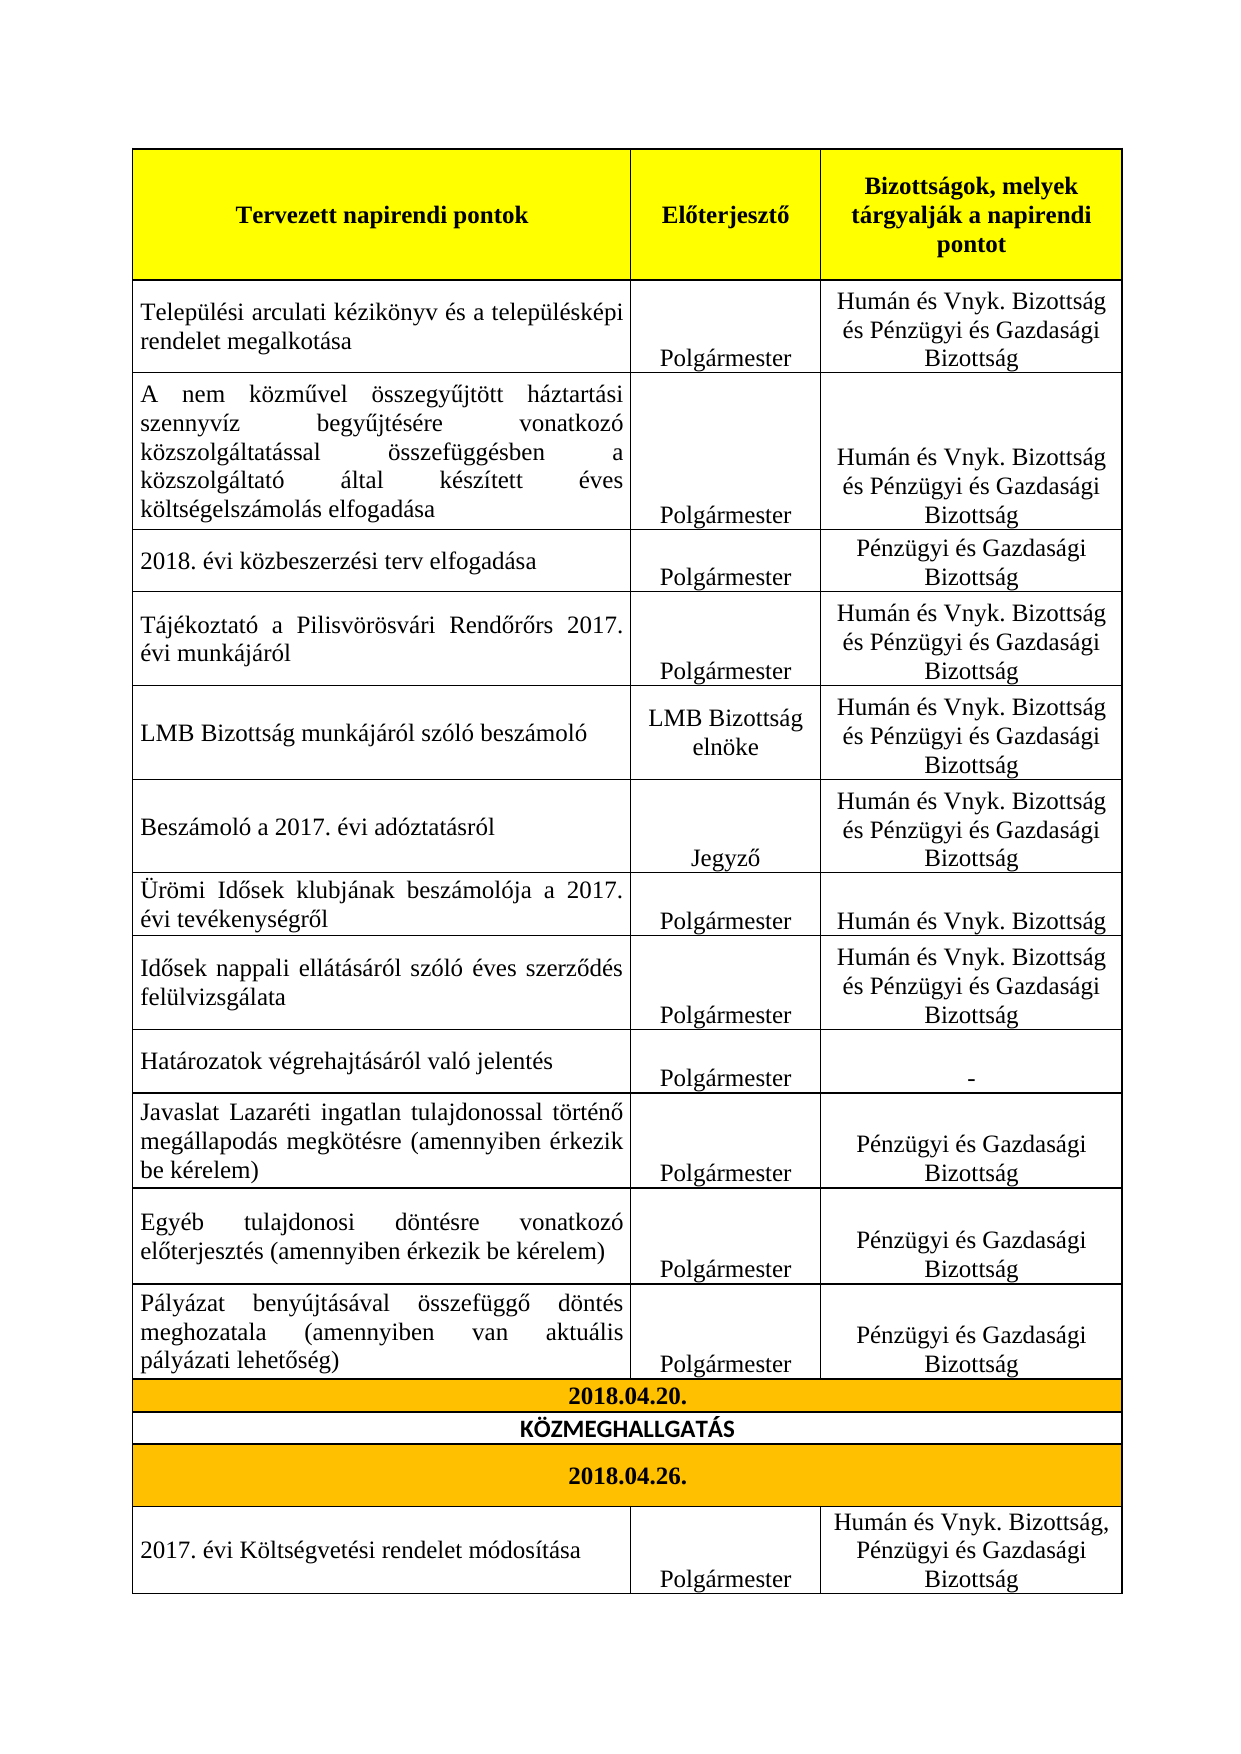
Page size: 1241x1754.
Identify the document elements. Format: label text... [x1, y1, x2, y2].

table_cell Polgármester [631, 1189, 820, 1282]
table_cell Humán és Vnyk. Bizottság és Pénzügyi és Gazdasági Bizottság [821, 592, 1121, 685]
table_cell 2018.04.20. [133, 1380, 1121, 1411]
table_cell Humán és Vnyk. Bizottság és Pénzügyi és Gazdasági Bizottság [821, 780, 1121, 872]
table_header Bizottságok, melyek tárgyalják a napirendi pontot [821, 150, 1121, 279]
table_cell Polgármester [631, 592, 820, 685]
table_cell Pénzügyi és Gazdasági Bizottság [821, 530, 1121, 591]
table_cell 2017. évi Költségvetési rendelet módosítása [133, 1507, 630, 1593]
table_cell Beszámoló a 2017. évi adóztatásról [133, 780, 630, 872]
table_cell Humán és Vnyk. Bizottság [821, 873, 1121, 935]
table_cell Polgármester [631, 1094, 820, 1187]
table_cell 2018. évi közbeszerzési terv elfogadása [133, 530, 630, 591]
table_cell Idősek nappali ellátásáról szóló éves szerződés felülvizsgálata [133, 936, 630, 1028]
table_cell Polgármester [631, 530, 820, 591]
table_header Előterjesztő [631, 150, 820, 279]
table_cell Települési arculati kézikönyv és a településképi rendelet megalkotása [133, 281, 630, 372]
table_cell Pályázat benyújtásával összefüggő döntés meghozatala (amennyiben van aktuális pályázati lehetőség) [133, 1285, 630, 1378]
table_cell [821, 1507, 1121, 1593]
table_cell Polgármester [631, 873, 820, 935]
table_cell LMB Bizottság elnöke [631, 686, 820, 778]
table_cell Határozatok végrehajtásáról való jelentés [133, 1030, 630, 1092]
table_cell KÖZMEGHALLGATÁS [133, 1413, 1121, 1443]
table_cell Humán és Vnyk. Bizottság és Pénzügyi és Gazdasági Bizottság [821, 373, 1121, 528]
table_cell LMB Bizottság munkájáról szóló beszámoló [133, 686, 630, 778]
table_cell A nem közművel összegyűjtött háztartási szennyvíz begyűjtésére vonatkozó közszolgáltatással összefüggésben a közszolgáltató által készített éves költségelszámolás elfogadása [133, 373, 630, 528]
table_cell Polgármester [631, 1030, 820, 1092]
table_cell Pénzügyi és Gazdasági Bizottság [821, 1094, 1121, 1187]
table_cell Polgármester [631, 373, 820, 528]
table_cell Humán és Vnyk. Bizottság és Pénzügyi és Gazdasági Bizottság [821, 281, 1121, 372]
table_cell Javaslat Lazaréti ingatlan tulajdonossal történő megállapodás megkötésre (amennyiben érkezik be kérelem) [133, 1094, 630, 1187]
table_cell Polgármester [631, 1507, 820, 1593]
table_cell Tájékoztató a Pilisvörösvári Rendőrőrs 2017. évi munkájáról [133, 592, 630, 685]
table_cell Polgármester [631, 281, 820, 372]
table_cell - [821, 1030, 1121, 1092]
table_cell Pénzügyi és Gazdasági Bizottság [821, 1189, 1121, 1282]
table_cell Humán és Vnyk. Bizottság és Pénzügyi és Gazdasági Bizottság [821, 686, 1121, 778]
table_header Tervezett napirendi pontok [133, 150, 630, 279]
table_cell Egyéb tulajdonosi döntésre vonatkozó előterjesztés (amennyiben érkezik be kérelem) [133, 1189, 630, 1282]
table_cell Jegyző [631, 780, 820, 872]
table_cell Polgármester [631, 1285, 820, 1378]
table_cell Ürömi Idősek klubjának beszámolója a 2017. évi tevékenységről [133, 873, 630, 935]
table_cell Polgármester [631, 936, 820, 1028]
table_cell Humán és Vnyk. Bizottság és Pénzügyi és Gazdasági Bizottság [821, 936, 1121, 1028]
table_cell Pénzügyi és Gazdasági Bizottság [821, 1285, 1121, 1378]
table_cell 2018.04.26. [133, 1445, 1121, 1506]
